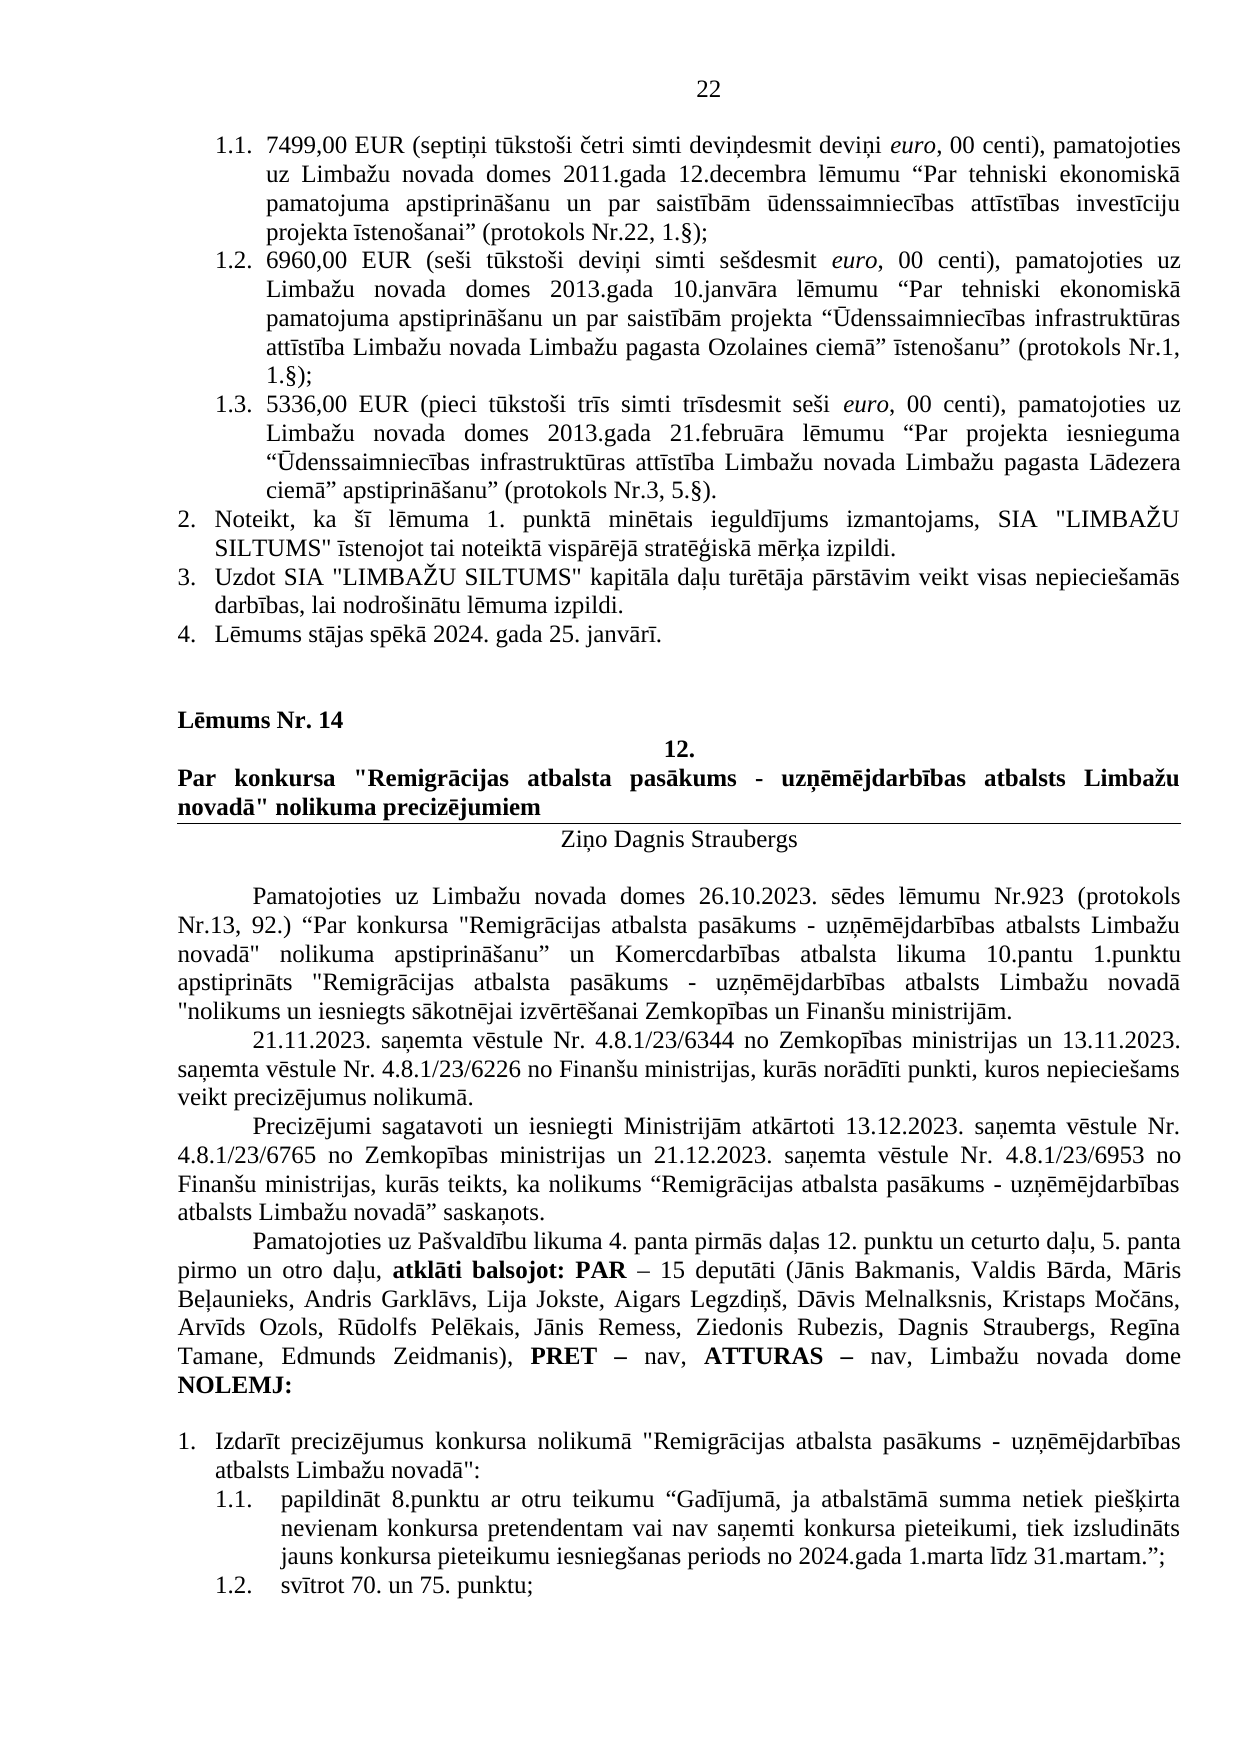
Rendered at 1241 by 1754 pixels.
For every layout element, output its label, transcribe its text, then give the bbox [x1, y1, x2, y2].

list Uzdot SIA "LIMBAŽU SILTUMS" kapitāla daļu turētāja pārstāvim veikt visas nepieciešamās darbības, lai nodrošinātu lēmuma izpildi. [177, 562, 1181, 619]
text 21.11.2023. saņemta vēstule Nr. 4.8.1/23/6344 no Zemkopības ministrijas un 13.11.2023. saņemta vēstule Nr. 4.8.1/23/6226 no Finanšu ministrijas, kurās norādīti punkti, kuros nepieciešams veikt precizējumus nolikumā. [177, 1025, 1181, 1111]
text Pamatojoties uz Limbažu novada domes 26.10.2023. sēdes lēmumu Nr.923 (protokols Nr.13, 92.) “Par konkursa "Remigrācijas atbalsta pasākums - uzņēmējdarbības atbalsts Limbažu novadā" nolikuma apstiprināšanu” un Komercdarbības atbalsta likuma 10.pantu 1.punktu apstiprināts "Remigrācijas atbalsta pasākums - uzņēmējdarbības atbalsts Limbažu novadā "nolikums un iesniegts sākotnējai izvērtēšanai Zemkopības un Finanšu ministrijām. [177, 881, 1181, 1025]
text 12. [177, 734, 1181, 763]
list Izdarīt precizējumus konkursa nolikumā "Remigrācijas atbalsta pasākums - uzņēmējdarbības atbalsts Limbažu novadā": [177, 1426, 1181, 1484]
list 7499,00 EUR (septiņi tūkstoši četri simti deviņdesmit deviņi euro, 00 centi), pamatojoties uz Limbažu novada domes 2011.gada 12.decembra lēmumu “Par tehniski ekonomiskā pamatojuma apstiprināšanu un par saistībām ūdenssaimniecības attīstības investīciju projekta īstenošanai” (protokols Nr.22, 1.§); [215, 131, 1181, 246]
text Lēmums Nr. 14 [177, 706, 1181, 734]
list svītrot 70. un 75. punktu; [215, 1570, 1181, 1599]
text Precizējumi sagatavoti un iesniegti Ministrijām atkārtoti 13.12.2023. saņemta vēstule Nr. 4.8.1/23/6765 no Zemkopības ministrijas un 21.12.2023. saņemta vēstule Nr. 4.8.1/23/6953 no Finanšu ministrijas, kurās teikts, ka nolikums “Remigrācijas atbalsta pasākums - uzņēmējdarbības atbalsts Limbažu novadā” saskaņots. [177, 1111, 1181, 1226]
list 6960,00 EUR (seši tūkstoši deviņi simti sešdesmit euro, 00 centi), pamatojoties uz Limbažu novada domes 2013.gada 10.janvāra lēmumu “Par tehniski ekonomiskā pamatojuma apstiprināšanu un par saistībām projekta “Ūdenssaimniecības infrastruktūras attīstība Limbažu novada Limbažu pagasta Ozolaines ciemā” īstenošanu” (protokols Nr.1, 1.§); [215, 246, 1181, 389]
list Lēmums stājas spēkā 2024. gada 25. janvārī. [177, 619, 1181, 648]
list 5336,00 EUR (pieci tūkstoši trīs simti trīsdesmit seši euro, 00 centi), pamatojoties uz Limbažu novada domes 2013.gada 21.februāra lēmumu “Par projekta iesnieguma “Ūdenssaimniecības infrastruktūras attīstība Limbažu novada Limbažu pagasta Lādezera ciemā” apstiprināšanu” (protokols Nr.3, 5.§). [215, 389, 1181, 504]
list Noteikt, ka šī lēmuma 1. punktā minētais ieguldījums izmantojams, SIA "LIMBAŽU SILTUMS" īstenojot tai noteiktā vispārējā stratēģiskā mērķa izpildi. [177, 504, 1181, 562]
text Pamatojoties uz Pašvaldību likuma 4. panta pirmās daļas 12. punktu un ceturto daļu, 5. panta pirmo un otro daļu, atklāti balsojot: PAR – 15 deputāti (Jānis Bakmanis, Valdis Bārda, Māris Beļaunieks, Andris Garklāvs, Lija Jokste, Aigars Legzdiņš, Dāvis Melnalksnis, Kristaps Močāns, Arvīds Ozols, Rūdolfs Pelēkais, Jānis Remess, Ziedonis Rubezis, Dagnis Straubergs, Regīna Tamane, Edmunds Zeidmanis), PRET – nav, ATTURAS – nav, Limbažu novada dome NOLEMJ: [177, 1226, 1181, 1399]
text Par konkursa "Remigrācijas atbalsta pasākums - uzņēmējdarbības atbalsts Limbažu novadā" nolikuma precizējumiem [177, 763, 1181, 823]
text Ziņo Dagnis Straubergs [177, 824, 1181, 852]
list papildināt 8.punktu ar otru teikumu “Gadījumā, ja atbalstāmā summa netiek piešķirta nevienam konkursa pretendentam vai nav saņemti konkursa pieteikumi, tiek izsludināts jauns konkursa pieteikumu iesniegšanas periods no 2024.gada 1.marta līdz 31.martam.”; [215, 1484, 1181, 1570]
